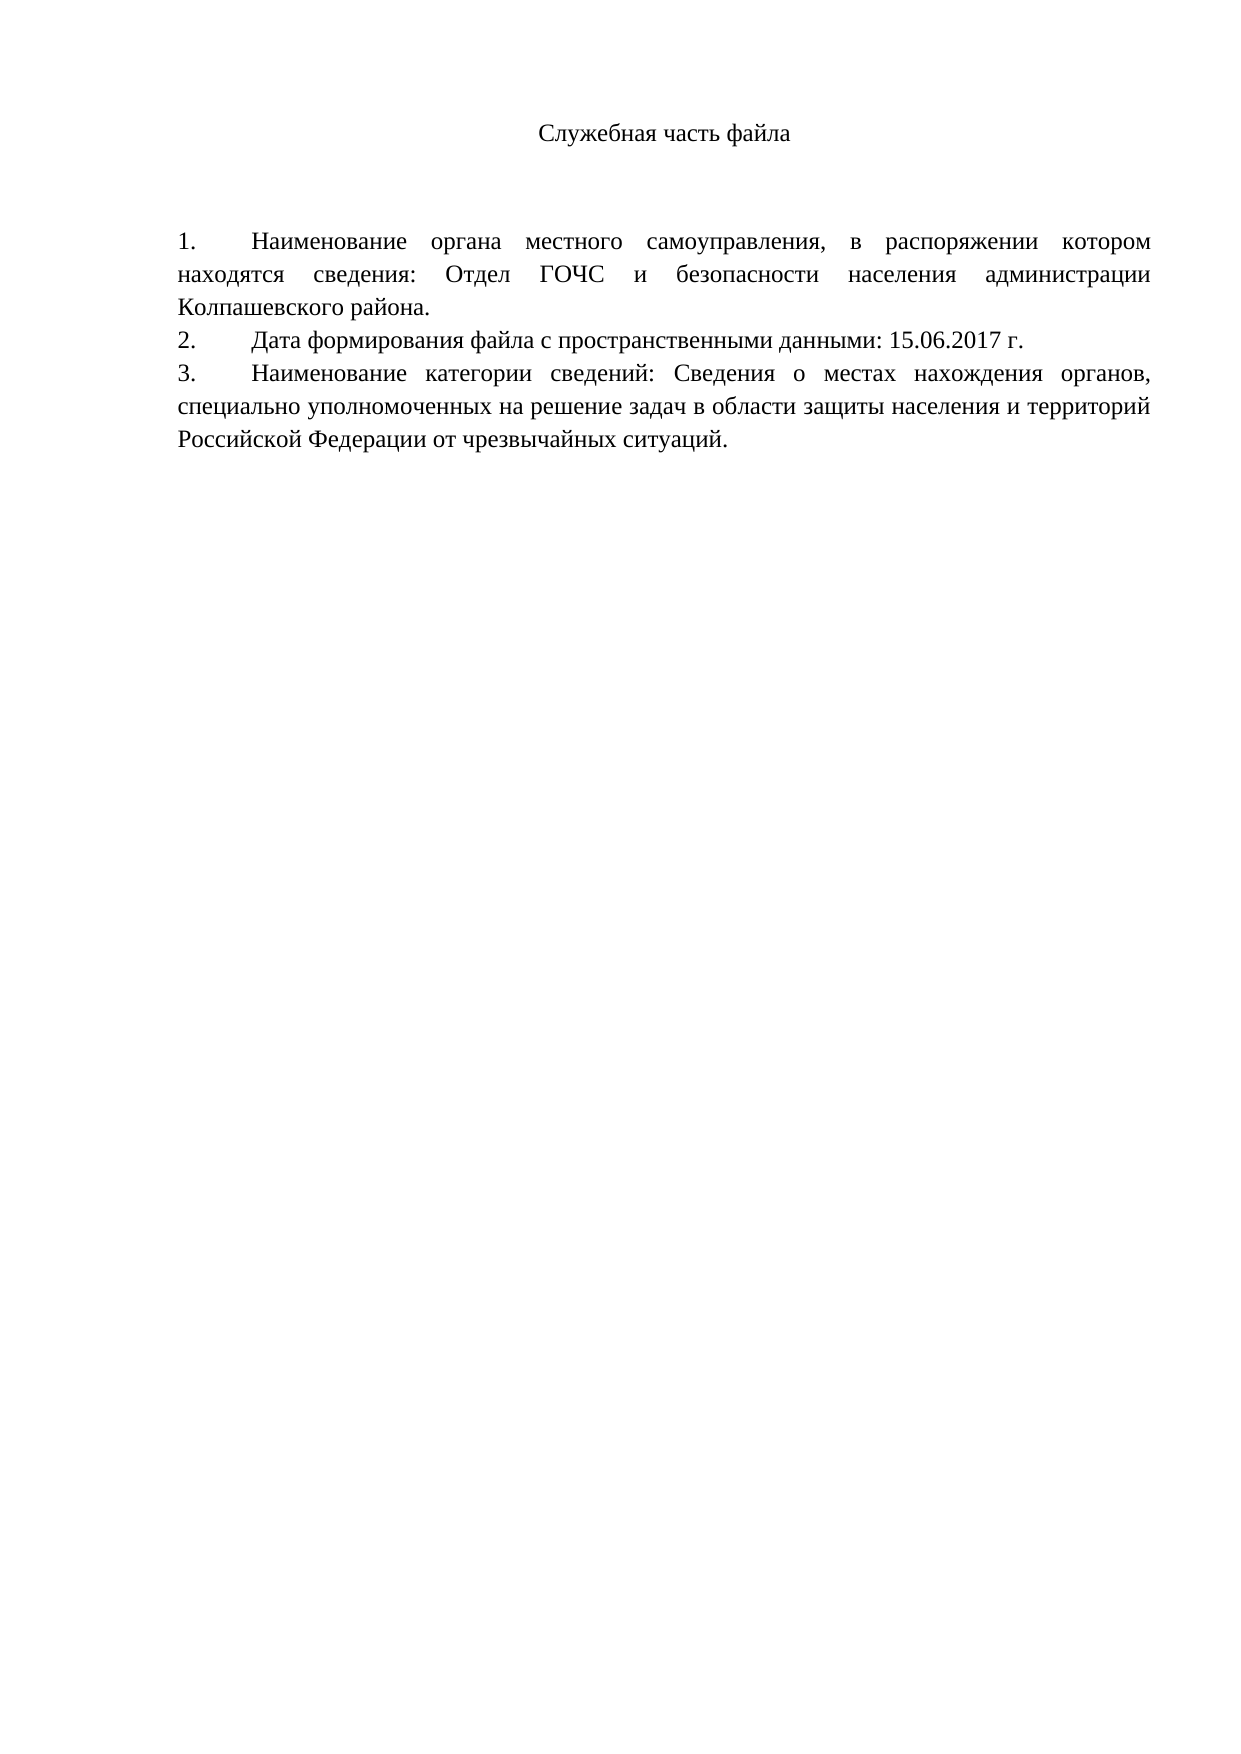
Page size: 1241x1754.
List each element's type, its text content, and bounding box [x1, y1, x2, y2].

text Служебная часть файла [177, 118, 1152, 147]
text 2. Дата формирования файла с пространственными данными: 15.06.2017 г. [177, 325, 1152, 354]
text 1. Наименование органа местного самоуправления, в распоряжении котором находятся сведения: Отдел ГОЧС и безопасности населения администрации Колпашевского района. [177, 226, 1152, 321]
text 3. Наименование категории сведений: Сведения о местах нахождения органов, специально уполномоченных на решение задач в области защиты населения и территорий Российской Федерации от чрезвычайных ситуаций. [177, 358, 1152, 453]
